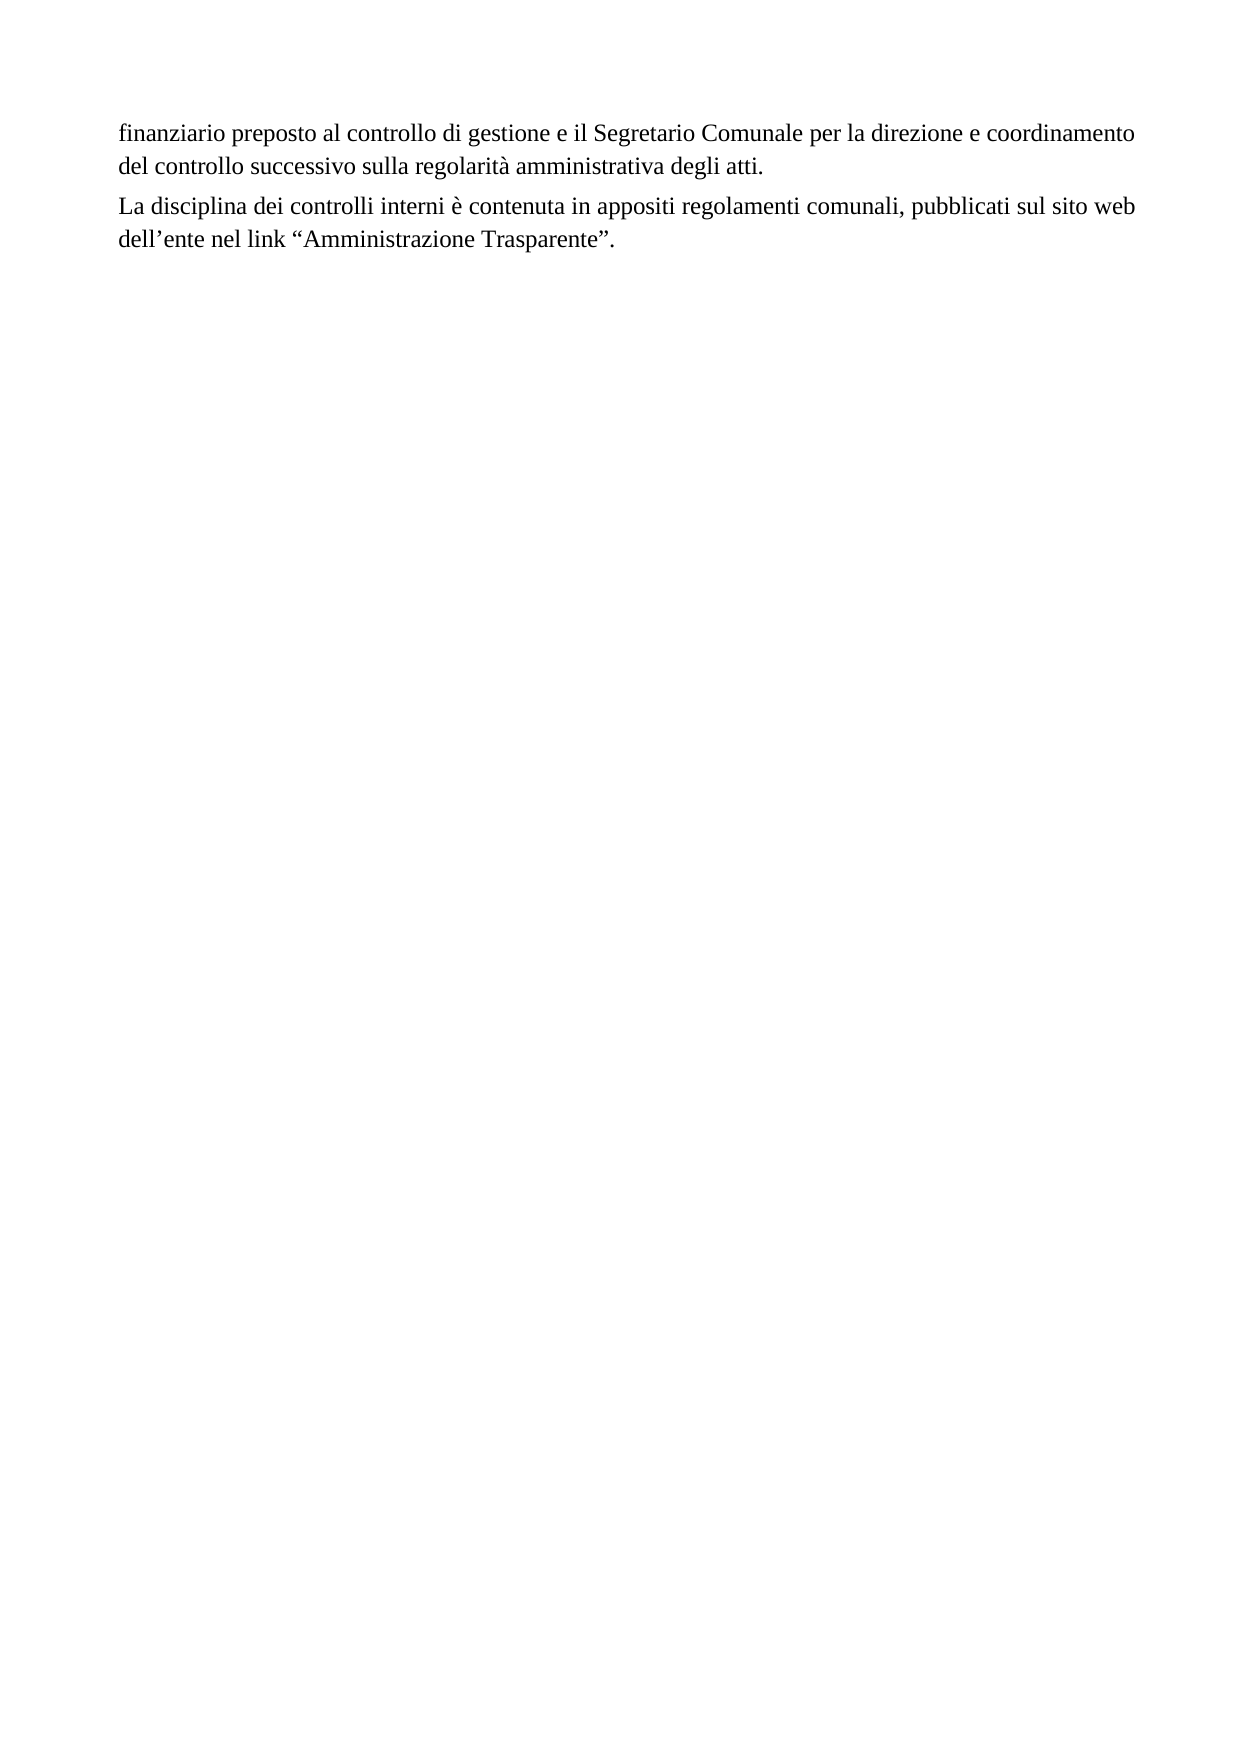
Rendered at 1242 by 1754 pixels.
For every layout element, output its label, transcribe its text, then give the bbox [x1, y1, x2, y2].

text La disciplina dei controlli interni è contenuta in appositi regolamenti comunali, pubblicati sul sito web dell’ente nel link “Amministrazione Trasparente”. [118, 191, 1136, 253]
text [118, 118, 1136, 179]
